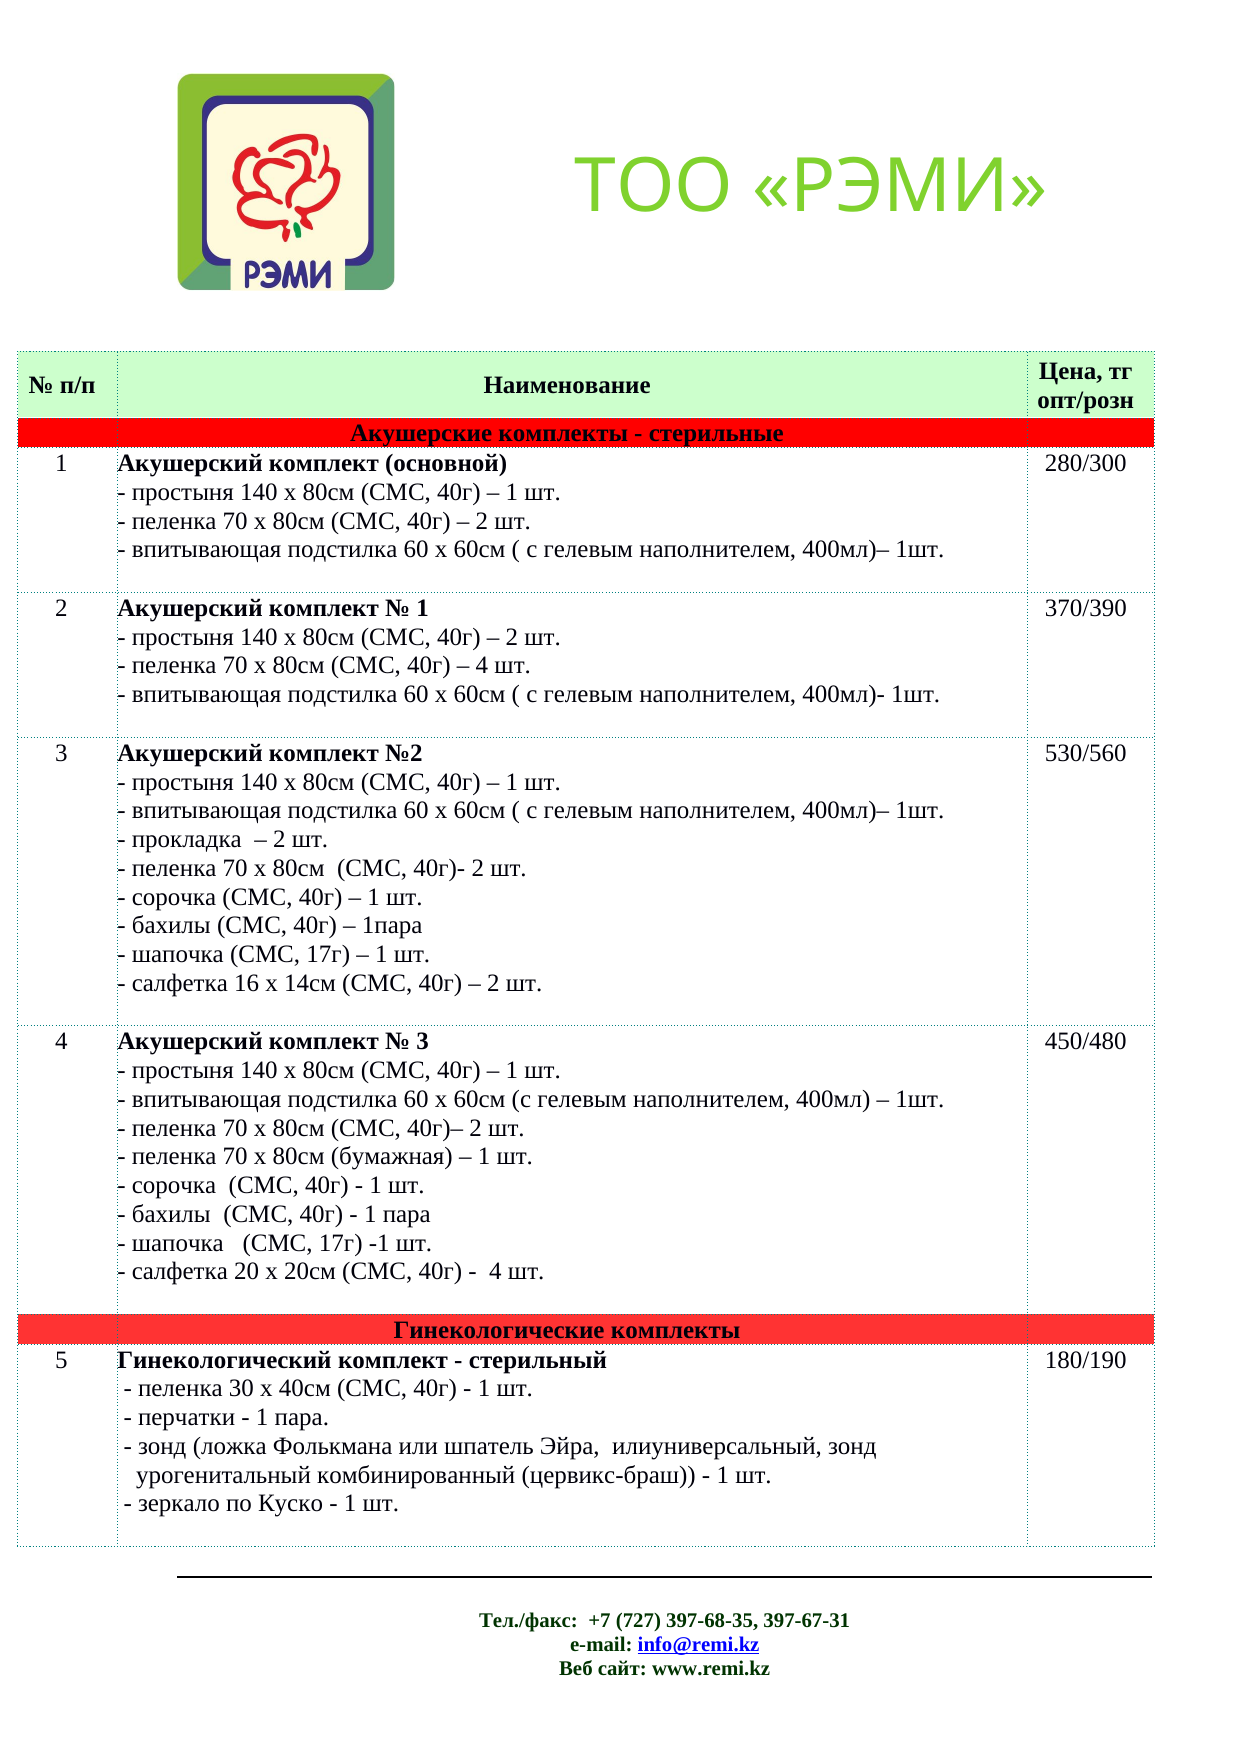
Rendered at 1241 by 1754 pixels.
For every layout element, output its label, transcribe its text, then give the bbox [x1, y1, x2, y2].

table_cell 280/300 [1027, 447, 1154, 592]
table_cell Акушерские комплекты - стерильные [117, 418, 1027, 447]
table_cell Гинекологический комплект - стерильный - пеленка 30 х 40см (СМС, 40г) - 1 шт. - перчатки - 1 пара. - зонд (ложка Фолькмана или шпатель Эйра, илиуниверсальный, зонд урогенитальный комбинированный (цервикс-браш)) - 1 шт. - зеркало по Куско - 1 шт. [117, 1344, 1027, 1546]
table_cell [18, 418, 117, 447]
picture [177, 73, 395, 291]
table_cell [1027, 418, 1154, 447]
table_cell Акушерский комплект № 3 - простыня 140 х 80см (СМС, 40г) – 1 шт. - впитывающая подстилка 60 х 60см (с гелевым наполнителем, 400мл) – 1шт. - пеленка 70 х 80см (СМС, 40г)– 2 шт. - пеленка 70 х 80см (бумажная) – 1 шт. - сорочка (СМС, 40г) - 1 шт. - бахилы (СМС, 40г) - 1 пара - шапочка (СМС, 17г) -1 шт. - салфетка 20 х 20см (СМС, 40г) - 4 шт. [117, 1025, 1027, 1314]
table_header Наименование [117, 351, 1027, 417]
table_cell 180/190 [1027, 1344, 1154, 1546]
table_cell 1 [18, 447, 117, 592]
table_cell Акушерский комплект № 1 - простыня 140 х 80см (СМС, 40г) – 2 шт. - пеленка 70 х 80см (СМС, 40г) – 4 шт. - впитывающая подстилка 60 х 60см ( с гелевым наполнителем, 400мл)- 1шт. [117, 592, 1027, 737]
table_cell 450/480 [1027, 1025, 1154, 1314]
table_cell 3 [18, 737, 117, 1025]
table_cell 2 [18, 592, 117, 737]
table_cell [18, 1314, 117, 1344]
table_cell 5 [18, 1344, 117, 1546]
table_cell 4 [18, 1025, 117, 1314]
table_cell 370/390 [1027, 592, 1154, 737]
table_cell [1027, 1314, 1154, 1344]
table_cell Акушерский комплект №2 - простыня 140 х 80см (СМС, 40г) – 1 шт. - впитывающая подстилка 60 х 60см ( с гелевым наполнителем, 400мл)– 1шт. - прокладка – 2 шт. - пеленка 70 х 80см (СМС, 40г)- 2 шт. - сорочка (СМС, 40г) – 1 шт. - бахилы (СМС, 40г) – 1пара - шапочка (СМС, 17г) – 1 шт. - салфетка 16 х 14см (СМС, 40г) – 2 шт. [117, 737, 1027, 1025]
table_header Цена, тг опт/розн [1027, 351, 1154, 417]
table_header № п/п [18, 351, 117, 417]
table_cell Гинекологические комплекты [117, 1314, 1027, 1344]
table_cell Акушерский комплект (основной) - простыня 140 х 80см (СМС, 40г) – 1 шт. - пеленка 70 х 80см (СМС, 40г) – 2 шт. - впитывающая подстилка 60 х 60см ( с гелевым наполнителем, 400мл)– 1шт. [117, 447, 1027, 592]
table_cell 530/560 [1027, 737, 1154, 1025]
